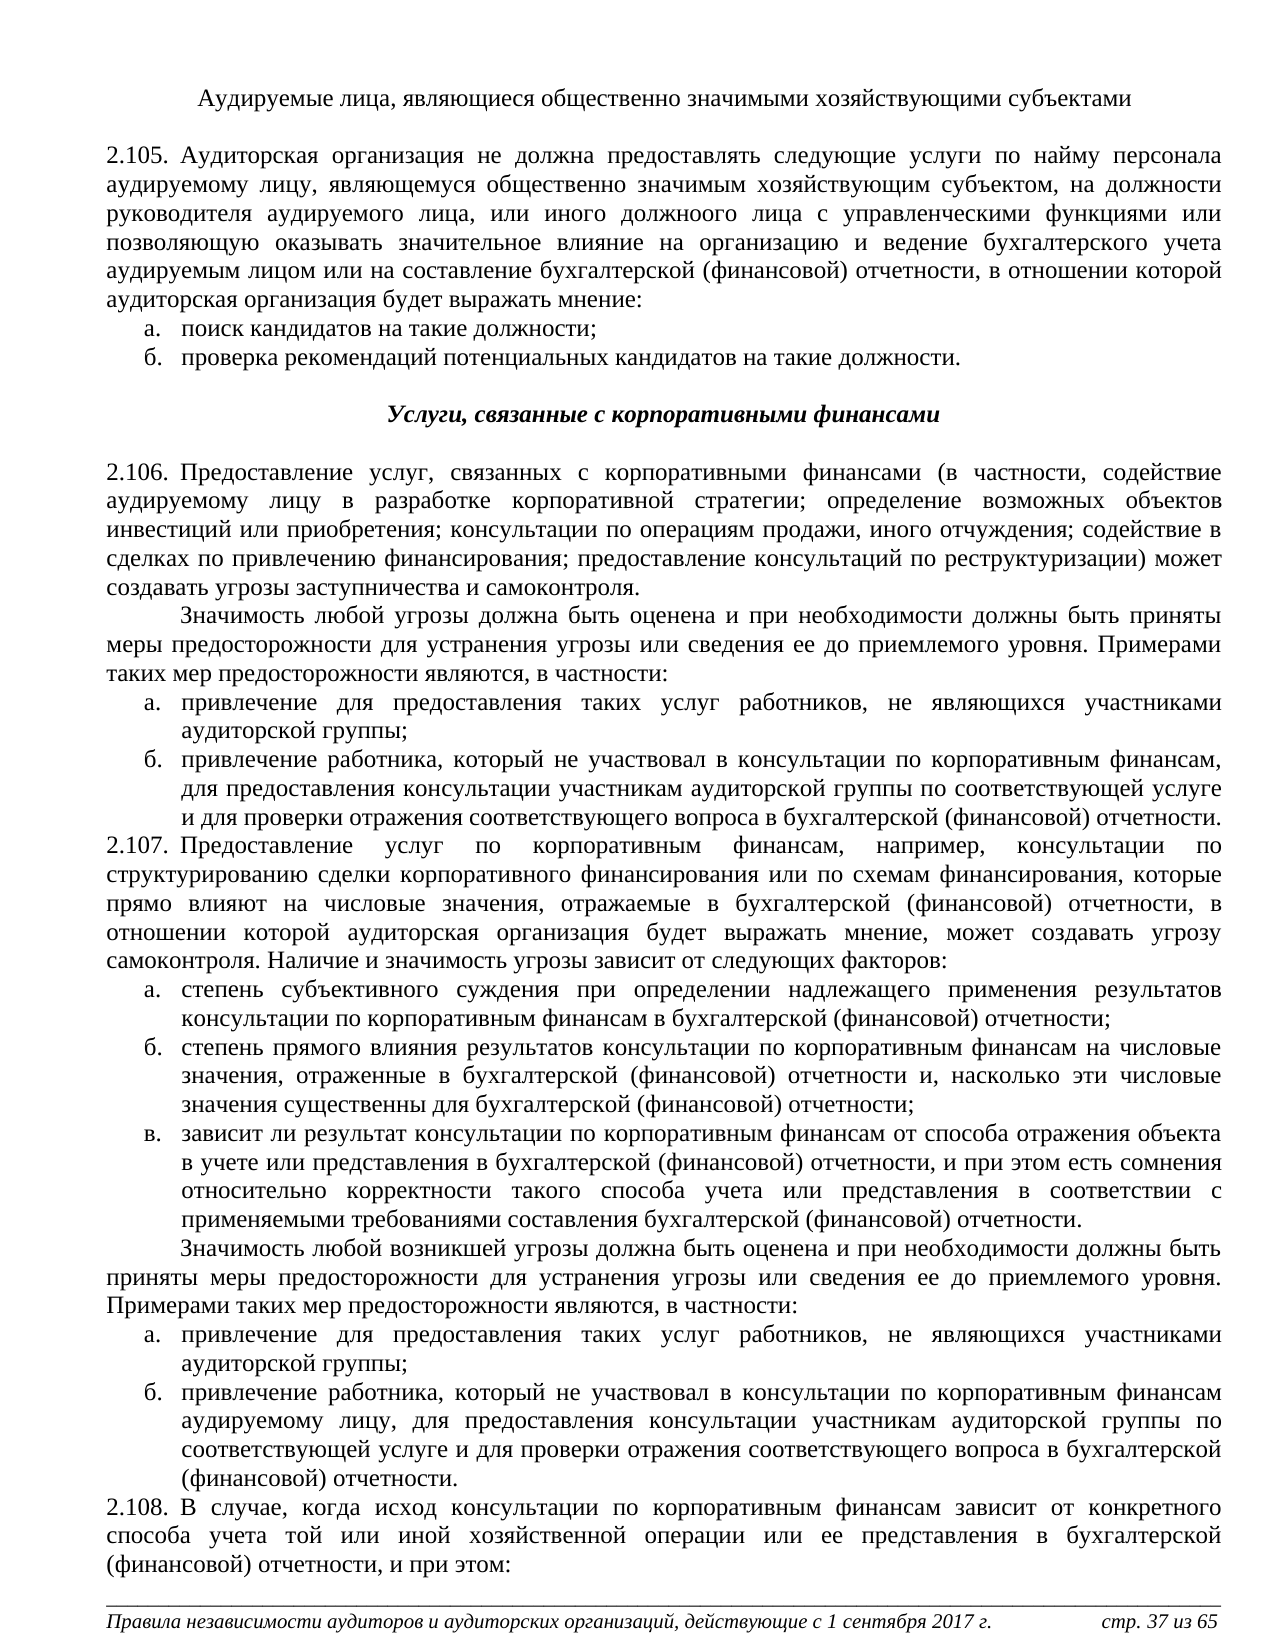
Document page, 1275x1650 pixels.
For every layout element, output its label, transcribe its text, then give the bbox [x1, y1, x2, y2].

list Аудируемые лица, являющиеся общественно значимыми хозяйствующими субъектами [106, 83, 1223, 112]
list привлечение работника, который не участвовал в консультации по корпоративным финансам аудируемому лицу, для предоставления консультации участникам аудиторской группы по соответствующей услуге и для проверки отражения соответствующего вопроса в бухгалтерской (финансовой) отчетности. [144, 1377, 1223, 1492]
list привлечение для предоставления таких услуг работников, не являющихся участниками аудиторской группы; [144, 1319, 1223, 1377]
list проверка рекомендаций потенциальных кандидатов на такие должности. [144, 342, 1223, 370]
list степень прямого влияния результатов консультации по корпоративным финансам на числовые значения, отраженные в бухгалтерской (финансовой) отчетности и, насколько эти числовые значения существенны для бухгалтерской (финансовой) отчетности; [144, 1032, 1223, 1118]
list привлечение работника, который не участвовал в консультации по корпоративным финансам, для предоставления консультации участникам аудиторской группы по соответствующей услуге и для проверки отражения соответствующего вопроса в бухгалтерской (финансовой) отчетности. [144, 744, 1223, 830]
list степень субъективного суждения при определении надлежащего применения результатов консультации по корпоративным финансам в бухгалтерской (финансовой) отчетности; [144, 974, 1223, 1032]
list Значимость любой угрозы должна быть оценена и при необходимости должны быть приняты меры предосторожности для устранения угрозы или сведения ее до приемлемого уровня. Примерами таких мер предосторожности являются, в частности: [106, 600, 1223, 687]
list Предоставление услуг, связанных с корпоративными финансами (в частности, содействие аудируемому лицу в разработке корпоративной стратегии; определение возможных объектов инвестиций или приобретения; консультации по операциям продажи, иного отчуждения; содействие в сделках по привлечению финансирования; предоставление консультаций по реструктуризации) может создавать угрозы заступничества и самоконтроля. [106, 457, 1223, 600]
list Значимость любой возникшей угрозы должна быть оценена и при необходимости должны быть приняты меры предосторожности для устранения угрозы или сведения ее до приемлемого уровня. Примерами таких мер предосторожности являются, в частности: [106, 1233, 1223, 1319]
list Услуги, связанные с корпоративными финансами [106, 399, 1223, 428]
list зависит ли результат консультации по корпоративным финансам от способа отражения объекта в учете или представления в бухгалтерской (финансовой) отчетности, и при этом есть сомнения относительно корректности такого способа учета или представления в соответствии с применяемыми требованиями составления бухгалтерской (финансовой) отчетности. [144, 1118, 1223, 1233]
list В случае, когда исход консультации по корпоративным финансам зависит от конкретного способа учета той или иной хозяйственной операции или ее представления в бухгалтерской (финансовой) отчетности, и при этом: [106, 1492, 1223, 1578]
list привлечение для предоставления таких услуг работников, не являющихся участниками аудиторской группы; [144, 687, 1223, 744]
list Аудиторская организация не должна предоставлять следующие услуги по найму персонала аудируемому лицу, являющемуся общественно значимым хозяйствующим субъектом, на должности руководителя аудируемого лица, или иного должноого лица с управленческими функциями или позволяющую оказывать значительное влияние на организацию и ведение бухгалтерского учета аудируемым лицом или на составление бухгалтерской (финансовой) отчетности, в отношении которой аудиторская организация будет выражать мнение: [106, 140, 1223, 313]
list поиск кандидатов на такие должности; [144, 313, 1223, 342]
list Предоставление услуг по корпоративным финансам, например, консультации по структурированию сделки корпоративного финансирования или по схемам финансирования, которые прямо влияют на числовые значения, отражаемые в бухгалтерской (финансовой) отчетности, в отношении которой аудиторская организация будет выражать мнение, может создавать угрозу самоконтроля. Наличие и значимость угрозы зависит от следующих факторов: [106, 830, 1223, 974]
